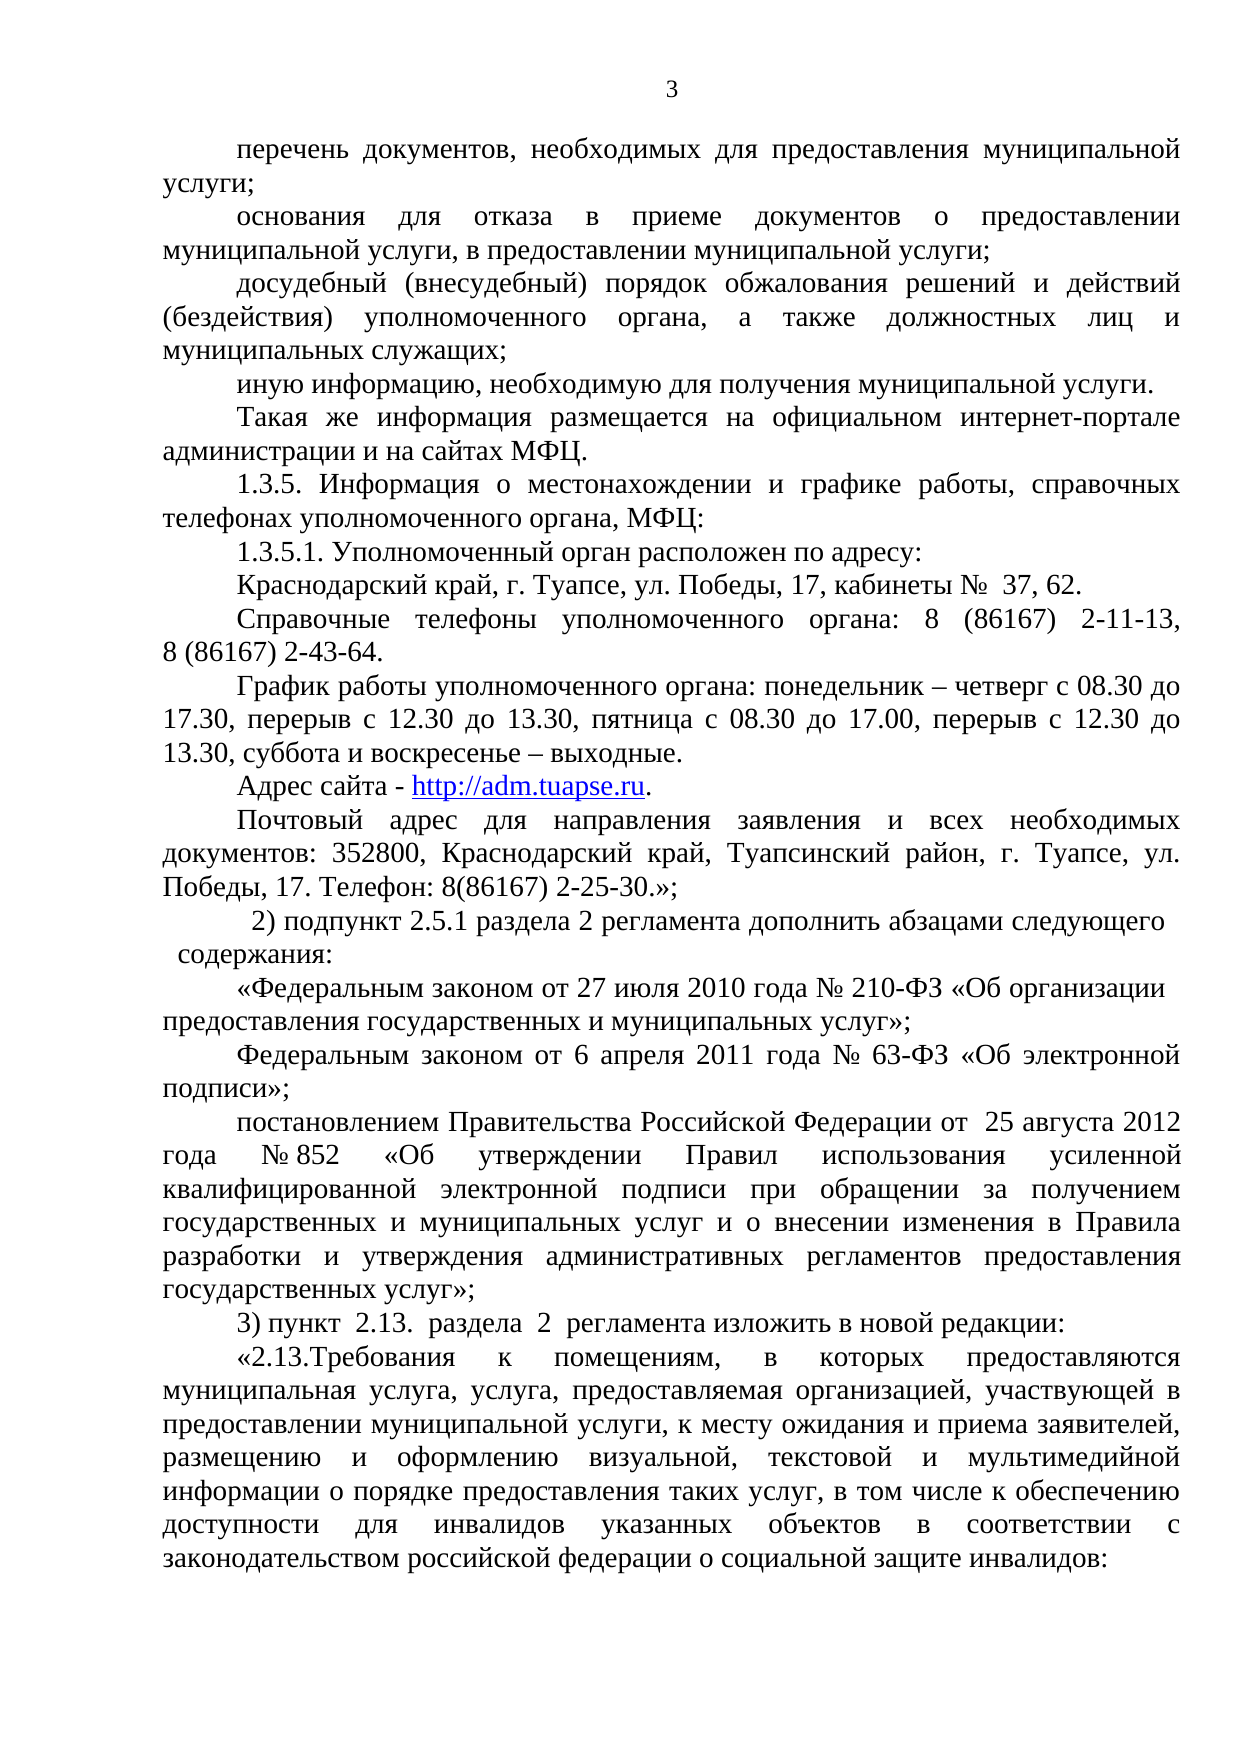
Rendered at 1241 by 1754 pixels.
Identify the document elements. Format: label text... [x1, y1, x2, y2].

text 1.3.5.1. Уполномоченный орган расположен по адресу: [162, 534, 1181, 567]
text основания для отказа в приеме документов о предоставлении муниципальной услуги, в предоставлении муниципальной услуги; [162, 198, 1181, 265]
text постановлением Правительства Российской Федерации от 25 августа 2012 года № 852 «Об утверждении Правил использования усиленной квалифицированной электронной подписи при обращении за получением государственных и муниципальных услуг и о внесении изменения в Правила разработки и утверждения административных регламентов предоставления государственных услуг»; [162, 1104, 1182, 1305]
text Справочные телефоны уполномоченного органа: 8 (86167) 2-11-13, 8 (86167) 2-43-64. [162, 601, 1181, 668]
text График работы уполномоченного органа: понедельник – четверг с 08.30 до 17.30, перерыв с 12.30 до 13.30, пятница с 08.30 до 17.00, перерыв с 12.30 до 13.30, суббота и воскресенье – выходные. [162, 668, 1181, 768]
text Адрес сайта - http://adm.tuapse.ru. [162, 768, 1181, 802]
text «2.13.Требования к помещениям, в которых предоставляются муниципальная услуга, услуга, предоставляемая организацией, участвующей в предоставлении муниципальной услуги, к месту ожидания и приема заявителей, размещению и оформлению визуальной, текстовой и мультимедийной информации о порядке предоставления таких услуг, в том числе к обеспечению доступности для инвалидов указанных объектов в соответствии с законодательством российской федерации о социальной защите инвалидов: [162, 1339, 1181, 1573]
text Почтовый адрес для направления заявления и всех необходимых документов: 352800, Краснодарский край, Туапсинский район, г. Туапсе, ул. Победы, 17. Телефон: 8(86167) 2-25-30.»; [162, 802, 1181, 903]
text Федеральным законом от 6 апреля 2011 года № 63-ФЗ «Об электронной подписи»; [162, 1037, 1181, 1104]
text иную информацию, необходимую для получения муниципальной услуги. [162, 366, 1181, 399]
text досудебный (внесудебный) порядок обжалования решений и действий (бездействия) уполномоченного органа, а также должностных лиц и муниципальных служащих; [162, 265, 1181, 366]
text «Федеральным законом от 27 июля 2010 года № 210-ФЗ «Об организации предоставления государственных и муниципальных услуг»; [162, 970, 1167, 1037]
text 2) подпункт 2.5.1 раздела 2 регламента дополнить абзацами следующего содержания: [177, 903, 1167, 970]
text перечень документов, необходимых для предоставления муниципальной услуги; [162, 131, 1181, 198]
text Краснодарский край, г. Туапсе, ул. Победы, 17, кабинеты № 37, 62. [162, 567, 1181, 601]
text Такая же информация размещается на официальном интернет-портале администрации и на сайтах МФЦ. [162, 399, 1181, 467]
text 1.3.5. Информация о местонахождении и графике работы, справочных телефонах уполномоченного органа, МФЦ: [162, 467, 1181, 534]
text 3) пункт 2.13. раздела 2 регламента изложить в новой редакции: [162, 1305, 1181, 1339]
